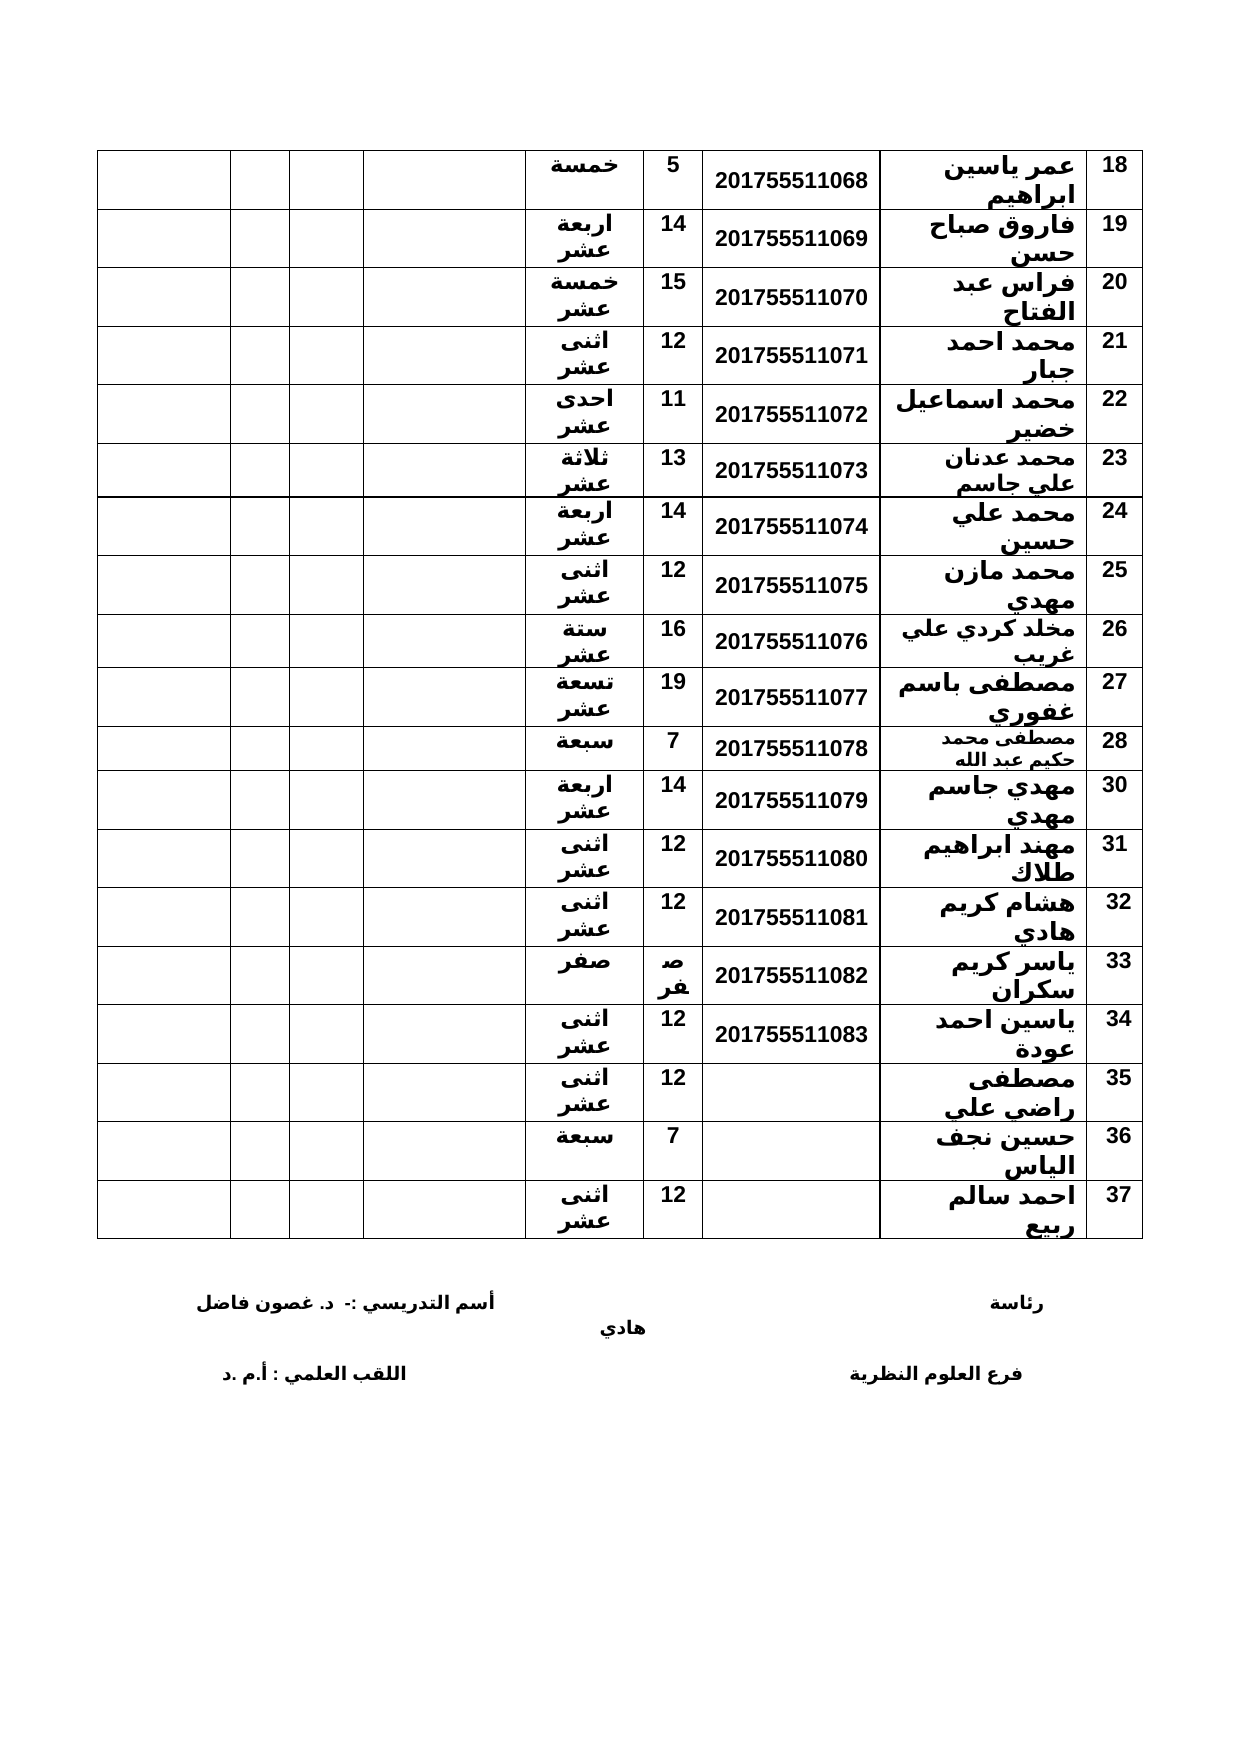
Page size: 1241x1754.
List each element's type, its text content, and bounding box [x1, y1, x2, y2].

table_cell [98, 444, 230, 496]
table_cell [231, 668, 289, 726]
table_cell 201755511074 [703, 498, 879, 555]
table_cell 201755511076 [703, 615, 879, 667]
table_cell 34 [1087, 1005, 1142, 1063]
table_cell اثنى عشر [526, 556, 643, 613]
table_cell [290, 151, 363, 208]
table_cell [290, 771, 363, 828]
table_cell [98, 771, 230, 828]
table_cell احمد سالم ربيع [881, 1181, 1086, 1238]
table_cell 12 [644, 1064, 702, 1121]
table_cell حسين نجف الياس [881, 1122, 1086, 1180]
table_cell اربعة عشر [526, 210, 643, 267]
table_cell 27 [1087, 668, 1142, 726]
table_cell [231, 444, 289, 496]
table_cell [231, 830, 289, 887]
table_cell هشام كريم هادي [881, 888, 1086, 946]
table_cell [364, 210, 525, 267]
table_cell اثنى عشر [526, 1181, 643, 1238]
table_cell [290, 830, 363, 887]
table_cell عمر ياسين ابراهيم [881, 151, 1086, 208]
table_cell 201755511068 [703, 151, 879, 208]
table_cell 14 [644, 771, 702, 828]
table_cell 12 [644, 327, 702, 384]
table_cell اثنى عشر [526, 888, 643, 946]
table_cell [290, 615, 363, 667]
table_cell [98, 668, 230, 726]
table_cell [364, 327, 525, 384]
table_cell [364, 385, 525, 443]
table_cell [98, 210, 230, 267]
table_cell محمد احمد جبار [881, 327, 1086, 384]
table_cell خمسة [526, 151, 643, 208]
table_cell [231, 268, 289, 326]
table_cell [231, 615, 289, 667]
table_cell [231, 1005, 289, 1063]
table_cell 33 [1087, 947, 1142, 1004]
table_cell تسعة عشر [526, 668, 643, 726]
table_cell [231, 1064, 289, 1121]
table_cell مصطفى راضي علي [881, 1064, 1086, 1121]
table_cell اثنى عشر [526, 830, 643, 887]
table_cell 7 [644, 727, 702, 770]
table_cell محمد علي حسين [881, 498, 1086, 555]
table_cell [364, 1064, 525, 1121]
table_cell [98, 556, 230, 613]
table_cell [231, 151, 289, 208]
table_cell محمد اسماعيل خضير [881, 385, 1086, 443]
table_cell 14 [644, 210, 702, 267]
table_cell [290, 668, 363, 726]
table_cell [98, 327, 230, 384]
table_cell [231, 498, 289, 555]
table_cell صفر [526, 947, 643, 1004]
table_cell [231, 385, 289, 443]
table_cell 25 [1087, 556, 1142, 613]
table_cell [364, 771, 525, 828]
table_cell [364, 668, 525, 726]
table_cell 12 [644, 1181, 702, 1238]
table_cell [703, 1181, 879, 1238]
table_cell 201755511083 [703, 1005, 879, 1063]
table_cell [231, 1122, 289, 1180]
table_cell [290, 1064, 363, 1121]
table_cell [98, 888, 230, 946]
table_cell 36 [1087, 1122, 1142, 1180]
table_cell مخلد كردي علي غريب [881, 615, 1086, 667]
table_cell [231, 556, 289, 613]
table_cell [290, 888, 363, 946]
table_cell سبعة [526, 1122, 643, 1180]
table_cell 20 [1087, 268, 1142, 326]
table_cell ستة عشر [526, 615, 643, 667]
table_cell 201755511072 [703, 385, 879, 443]
table_cell [364, 727, 525, 770]
table_cell 26 [1087, 615, 1142, 667]
table_cell [364, 1122, 525, 1180]
table_cell [98, 830, 230, 887]
table_cell 35 [1087, 1064, 1142, 1121]
table_cell 7 [644, 1122, 702, 1180]
table_cell [364, 151, 525, 208]
text رئاسة أسم التدريسي :- د. غصون فاضل هادي [187, 1292, 1053, 1338]
table_cell [364, 1181, 525, 1238]
table_cell [290, 498, 363, 555]
table_cell [703, 1064, 879, 1121]
table_cell [98, 385, 230, 443]
table_cell 22 [1087, 385, 1142, 443]
table_cell [364, 615, 525, 667]
table_cell [98, 268, 230, 326]
table_cell [98, 1064, 230, 1121]
table_cell [98, 727, 230, 770]
table_cell [290, 444, 363, 496]
table_cell 13 [644, 444, 702, 496]
table_cell 23 [1087, 444, 1142, 496]
table_cell مهدي جاسم مهدي [881, 771, 1086, 828]
table_cell 201755511075 [703, 556, 879, 613]
table_cell [364, 498, 525, 555]
table_cell [290, 385, 363, 443]
table_cell [703, 1122, 879, 1180]
table_cell ثلاثة عشر [526, 444, 643, 496]
table_cell [231, 1181, 289, 1238]
table_cell [98, 1005, 230, 1063]
table_cell [364, 947, 525, 1004]
table_cell فاروق صباح حسن [881, 210, 1086, 267]
table_cell [231, 888, 289, 946]
table_cell محمد مازن مهدي [881, 556, 1086, 613]
table_cell [231, 771, 289, 828]
table_cell [290, 947, 363, 1004]
table_cell [364, 888, 525, 946]
table_cell [98, 615, 230, 667]
table_cell مهند ابراهيم طلاك [881, 830, 1086, 887]
table_cell 11 [644, 385, 702, 443]
table_cell [98, 947, 230, 1004]
table_cell [290, 1122, 363, 1180]
table_cell [290, 556, 363, 613]
table_cell [290, 210, 363, 267]
table_cell ياسين احمد عودة [881, 1005, 1086, 1063]
table_cell 5 [644, 151, 702, 208]
table_cell صفر [644, 947, 702, 1004]
table_cell [290, 727, 363, 770]
table_cell ياسر كريم سكران [881, 947, 1086, 1004]
table_cell [231, 210, 289, 267]
table_cell 201755511077 [703, 668, 879, 726]
table_cell [231, 947, 289, 1004]
table_cell [231, 727, 289, 770]
table_cell 19 [1087, 210, 1142, 267]
table_cell اثنى عشر [526, 1064, 643, 1121]
table_cell 24 [1087, 498, 1142, 555]
table_cell [364, 444, 525, 496]
table_cell اربعة عشر [526, 771, 643, 828]
table_cell [290, 327, 363, 384]
table_cell 30 [1087, 771, 1142, 828]
table_cell 21 [1087, 327, 1142, 384]
table_cell 15 [644, 268, 702, 326]
table_cell 12 [644, 888, 702, 946]
table_cell [98, 151, 230, 208]
table_cell [290, 1005, 363, 1063]
table_cell 16 [644, 615, 702, 667]
table_cell 201755511069 [703, 210, 879, 267]
table_cell 12 [644, 1005, 702, 1063]
table_cell 19 [644, 668, 702, 726]
table_cell [98, 498, 230, 555]
table_cell اثنى عشر [526, 1005, 643, 1063]
table_cell 31 [1087, 830, 1142, 887]
table_cell [231, 327, 289, 384]
table_cell فراس عبد الفتاح [881, 268, 1086, 326]
table_cell [290, 1181, 363, 1238]
table_cell [290, 268, 363, 326]
table_cell احدى عشر [526, 385, 643, 443]
table_cell 201755511070 [703, 268, 879, 326]
table_cell 201755511081 [703, 888, 879, 946]
table_cell 201755511082 [703, 947, 879, 1004]
table_cell 12 [644, 556, 702, 613]
table_cell [364, 1005, 525, 1063]
table_cell 37 [1087, 1181, 1142, 1238]
table_cell محمد عدنان علي جاسم [881, 444, 1086, 496]
table_cell 201755511071 [703, 327, 879, 384]
table_cell [364, 556, 525, 613]
table_cell 201755511079 [703, 771, 879, 828]
table_cell [98, 1181, 230, 1238]
table_cell 14 [644, 498, 702, 555]
text فرع العلوم النظرية اللقب العلمي : أ.م .د [187, 1362, 1053, 1384]
table_cell اربعة عشر [526, 498, 643, 555]
table_cell [364, 268, 525, 326]
table_cell 28 [1087, 727, 1142, 770]
table_cell مصطفى محمد حكيم عبد الله [881, 727, 1086, 770]
table_cell 18 [1087, 151, 1142, 208]
table_cell [364, 830, 525, 887]
table_cell 201755511078 [703, 727, 879, 770]
table_cell اثنى عشر [526, 327, 643, 384]
table_cell [98, 1122, 230, 1180]
table_cell مصطفى باسم غفوري [881, 668, 1086, 726]
table_cell 201755511073 [703, 444, 879, 496]
table_cell 12 [644, 830, 702, 887]
table_cell سبعة [526, 727, 643, 770]
table_cell 32 [1087, 888, 1142, 946]
table_cell خمسة عشر [526, 268, 643, 326]
table_cell 201755511080 [703, 830, 879, 887]
